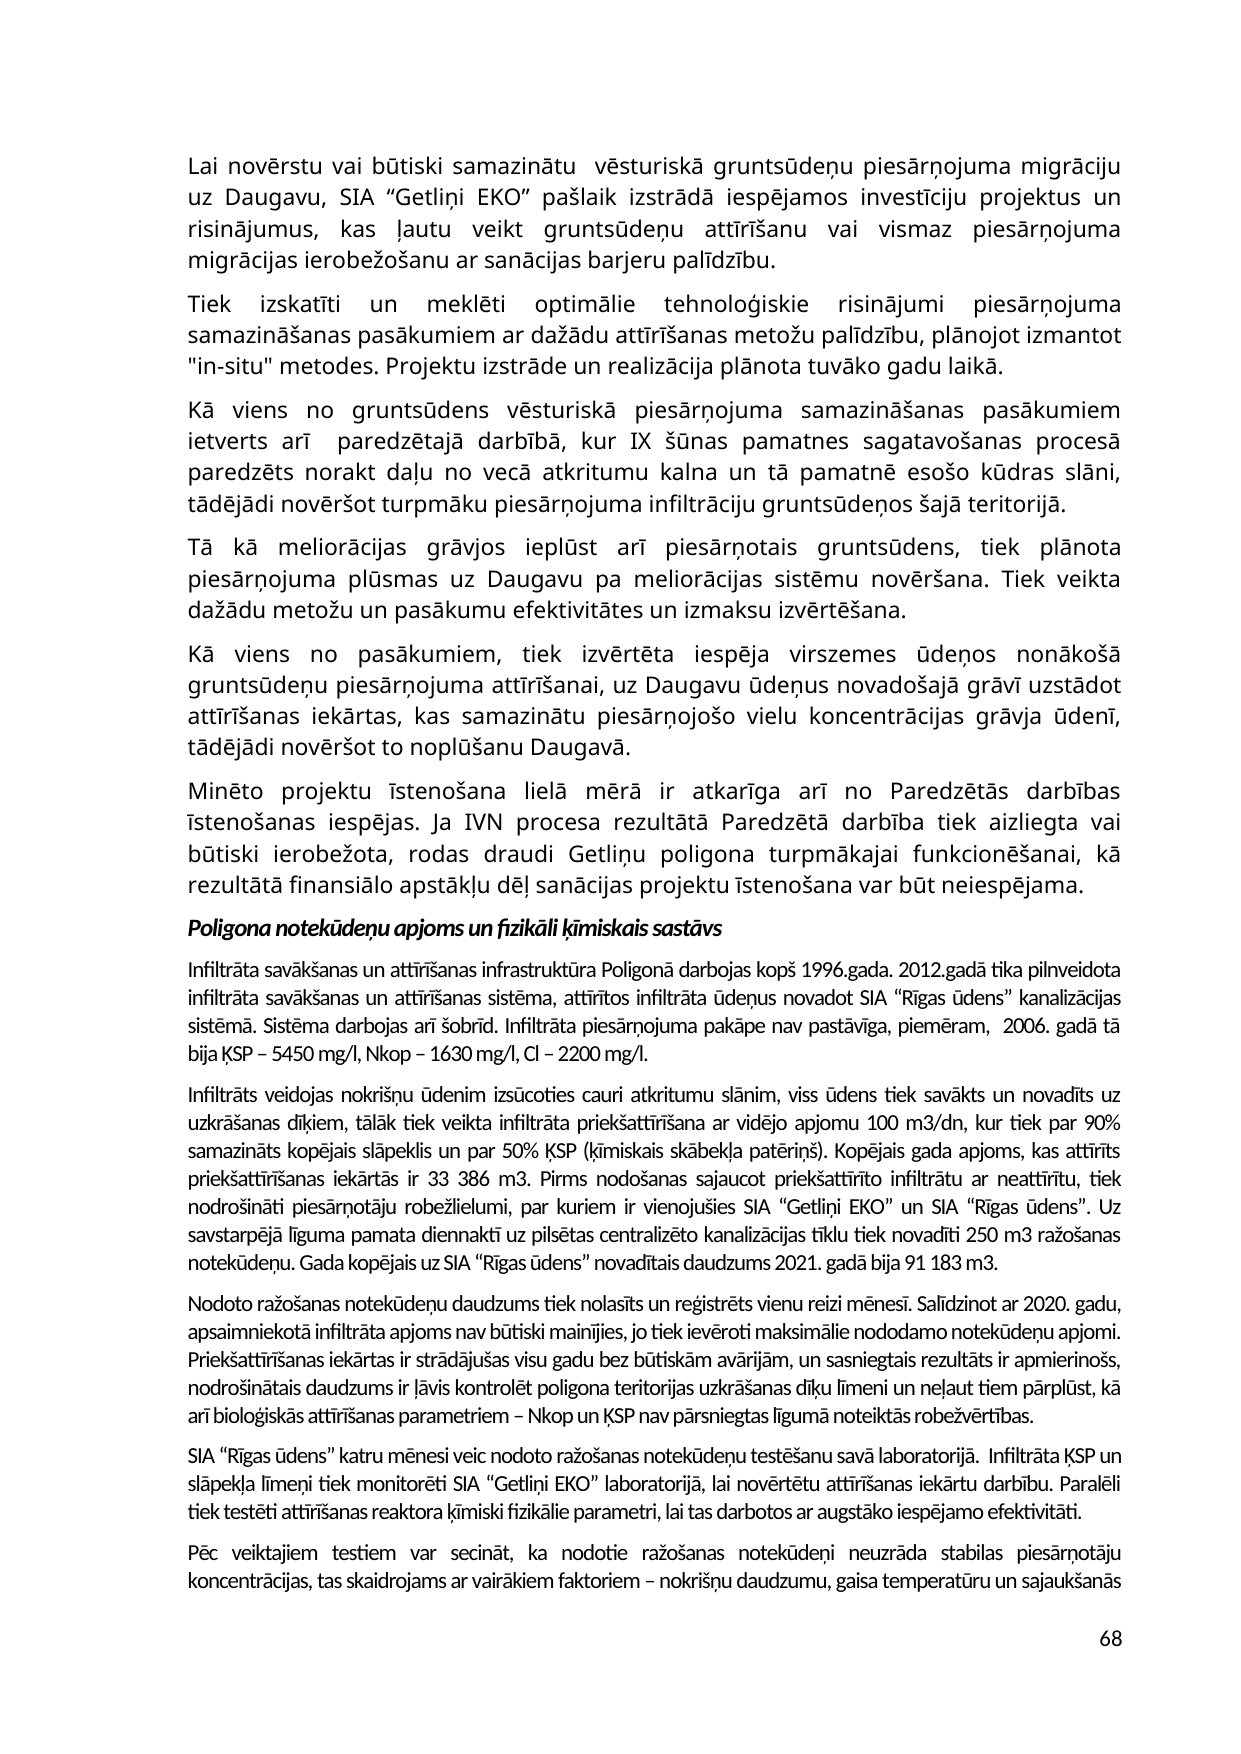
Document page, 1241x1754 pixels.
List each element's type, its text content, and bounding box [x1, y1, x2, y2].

text Kā viens no gruntsūdens vēsturiskā piesārņojuma samazināšanas pasākumiem ietverts arī paredzētajā darbībā, kur IX šūnas pamatnes sagatavošanas procesā paredzēts norakt daļu no vecā atkritumu kalna un tā pamatnē esošo kūdras slāni, tādējādi novēršot turpmāku piesārņojuma infiltrāciju gruntsūdeņos šajā teritorijā. [187, 394, 1122, 519]
text SIA “Rīgas ūdens” katru mēnesi veic nodoto ražošanas notekūdeņu testēšanu savā laboratorijā. Infiltrāta ĶSP un slāpekļa līmeņi tiek monitorēti SIA “Getliņi EKO” laboratorijā, lai novērtētu attīrīšanas iekārtu darbību. Paralēli tiek testēti attīrīšanas reaktora ķīmiski fizikālie parametri, lai tas darbotos ar augstāko iespējamo efektivitāti. [187, 1441, 1122, 1525]
text Minēto projektu īstenošana lielā mērā ir atkarīga arī no Paredzētās darbības īstenošanas iespējas. Ja IVN procesa rezultātā Paredzētā darbība tiek aizliegta vai būtiski ierobežota, rodas draudi Getliņu poligona turpmākajai funkcionēšanai, kā rezultātā finansiālo apstākļu dēļ sanācijas projektu īstenošana var būt neiespējama. [187, 775, 1122, 900]
text Lai novērstu vai būtiski samazinātu vēsturiskā gruntsūdeņu piesārņojuma migrāciju uz Daugavu, SIA “Getliņi EKO” pašlaik izstrādā iespējamos investīciju projektus un risinājumus, kas ļautu veikt gruntsūdeņu attīrīšanu vai vismaz piesārņojuma migrācijas ierobežošanu ar sanācijas barjeru palīdzību. [187, 150, 1122, 275]
text Poligona notekūdeņu apjoms un fizikāli ķīmiskais sastāvs [187, 912, 1122, 943]
text Tā kā meliorācijas grāvjos ieplūst arī piesārņotais gruntsūdens, tiek plānota piesārņojuma plūsmas uz Daugavu pa meliorācijas sistēmu novēršana. Tiek veikta dažādu metožu un pasākumu efektivitātes un izmaksu izvērtēšana. [187, 531, 1122, 625]
text Infiltrāts veidojas nokrišņu ūdenim izsūcoties cauri atkritumu slānim, viss ūdens tiek savākts un novadīts uz uzkrāšanas dīķiem, tālāk tiek veikta infiltrāta priekšattīrīšana ar vidējo apjomu 100 m3/dn, kur tiek par 90% samazināts kopējais slāpeklis un par 50% ĶSP (ķīmiskais skābekļa patēriņš). Kopējais gada apjoms, kas attīrīts priekšattīrīšanas iekārtās ir 33 386 m3. Pirms nodošanas sajaucot priekšattīrīto infiltrātu ar neattīrītu, tiek nodrošināti piesārņotāju robežlielumi, par kuriem ir vienojušies SIA “Getliņi EKO” un SIA “Rīgas ūdens”. Uz savstarpējā līguma pamata diennaktī uz pilsētas centralizēto kanalizācijas tīklu tiek novadīti 250 m3 ražošanas notekūdeņu. Gada kopējais uz SIA “Rīgas ūdens” novadītais daudzums 2021. gadā bija 91 183 m3. [187, 1080, 1122, 1276]
text Tiek izskatīti un meklēti optimālie tehnoloģiskie risinājumi piesārņojuma samazināšanas pasākumiem ar dažādu attīrīšanas metožu palīdzību, plānojot izmantot "in-situ" metodes. Projektu izstrāde un realizācija plānota tuvāko gadu laikā. [187, 287, 1122, 381]
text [187, 1538, 1122, 1594]
text Kā viens no pasākumiem, tiek izvērtēta iespēja virszemes ūdeņos nonākošā gruntsūdeņu piesārņojuma attīrīšanai, uz Daugavu ūdeņus novadošajā grāvī uzstādot attīrīšanas iekārtas, kas samazinātu piesārņojošo vielu koncentrācijas grāvja ūdenī, tādējādi novēršot to noplūšanu Daugavā. [187, 637, 1122, 762]
text Infiltrāta savākšanas un attīrīšanas infrastruktūra Poligonā darbojas kopš 1996.gada. 2012.gadā tika pilnveidota infiltrāta savākšanas un attīrīšanas sistēma, attīrītos infiltrāta ūdeņus novadot SIA “Rīgas ūdens” kanalizācijas sistēmā. Sistēma darbojas arī šobrīd. Infiltrāta piesārņojuma pakāpe nav pastāvīga, piemēram, 2006. gadā tā bija ĶSP – 5450 mg/l, Nkop – 1630 mg/l, Cl – 2200 mg/l. [187, 956, 1122, 1068]
text Nodoto ražošanas notekūdeņu daudzums tiek nolasīts un reģistrēts vienu reizi mēnesī. Salīdzinot ar 2020. gadu, apsaimniekotā infiltrāta apjoms nav būtiski mainījies, jo tiek ievēroti maksimālie nododamo notekūdeņu apjomi. Priekšattīrīšanas iekārtas ir strādājušas visu gadu bez būtiskām avārijām, un sasniegtais rezultāts ir apmierinošs, nodrošinātais daudzums ir ļāvis kontrolēt poligona teritorijas uzkrāšanas dīķu līmeni un neļaut tiem pārplūst, kā arī bioloģiskās attīrīšanas parametriem – Nkop un ĶSP nav pārsniegtas līgumā noteiktās robežvērtības. [187, 1289, 1122, 1429]
